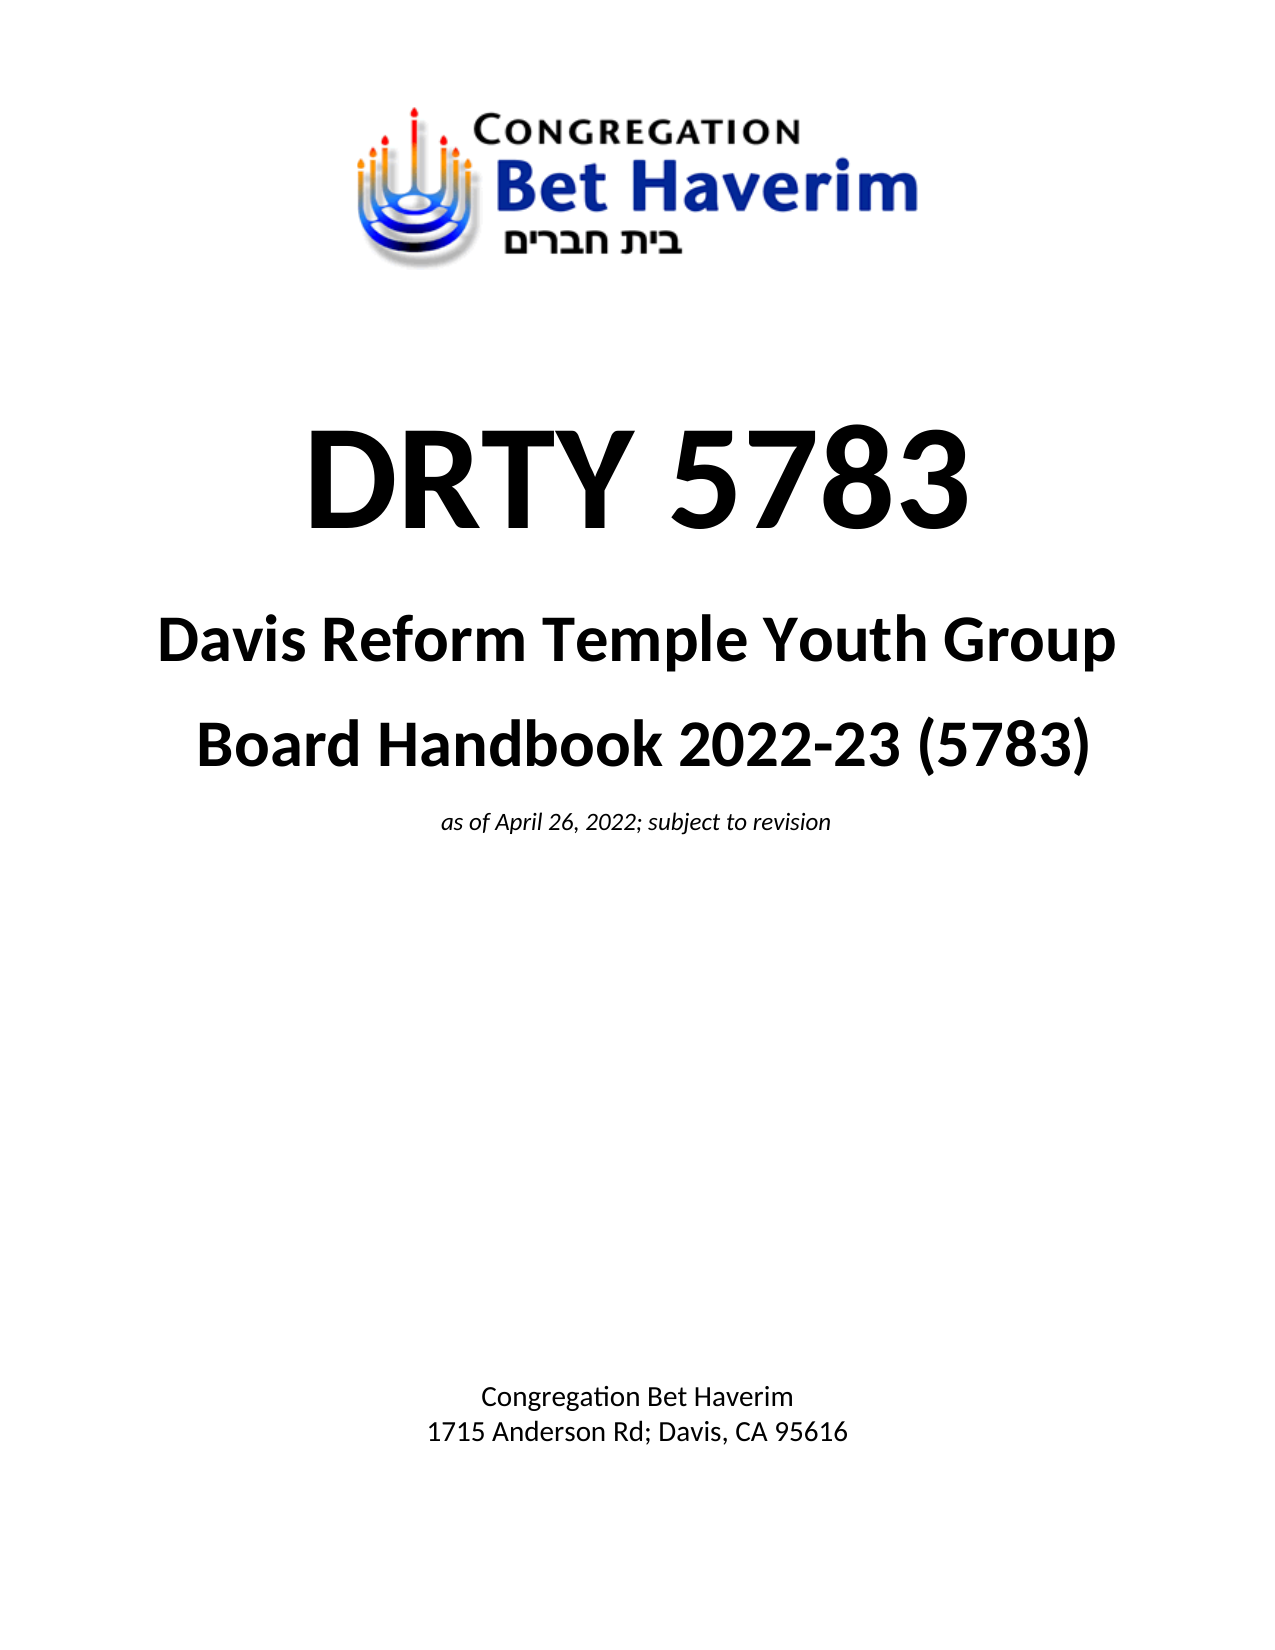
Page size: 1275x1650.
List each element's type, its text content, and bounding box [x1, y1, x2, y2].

text Board Handbook 2022-23 (5783) [105, 701, 1170, 783]
text Congregation Bet Haverim [105, 1378, 1170, 1413]
picture [357, 106, 918, 270]
text 1715 Anderson Rd; Davis, CA 95616 [105, 1413, 1170, 1449]
text Davis Reform Temple Youth Group [105, 597, 1170, 678]
text as of April 26, 2022; subject to revision [105, 806, 1170, 836]
text DRTY 5783 [105, 382, 1170, 566]
